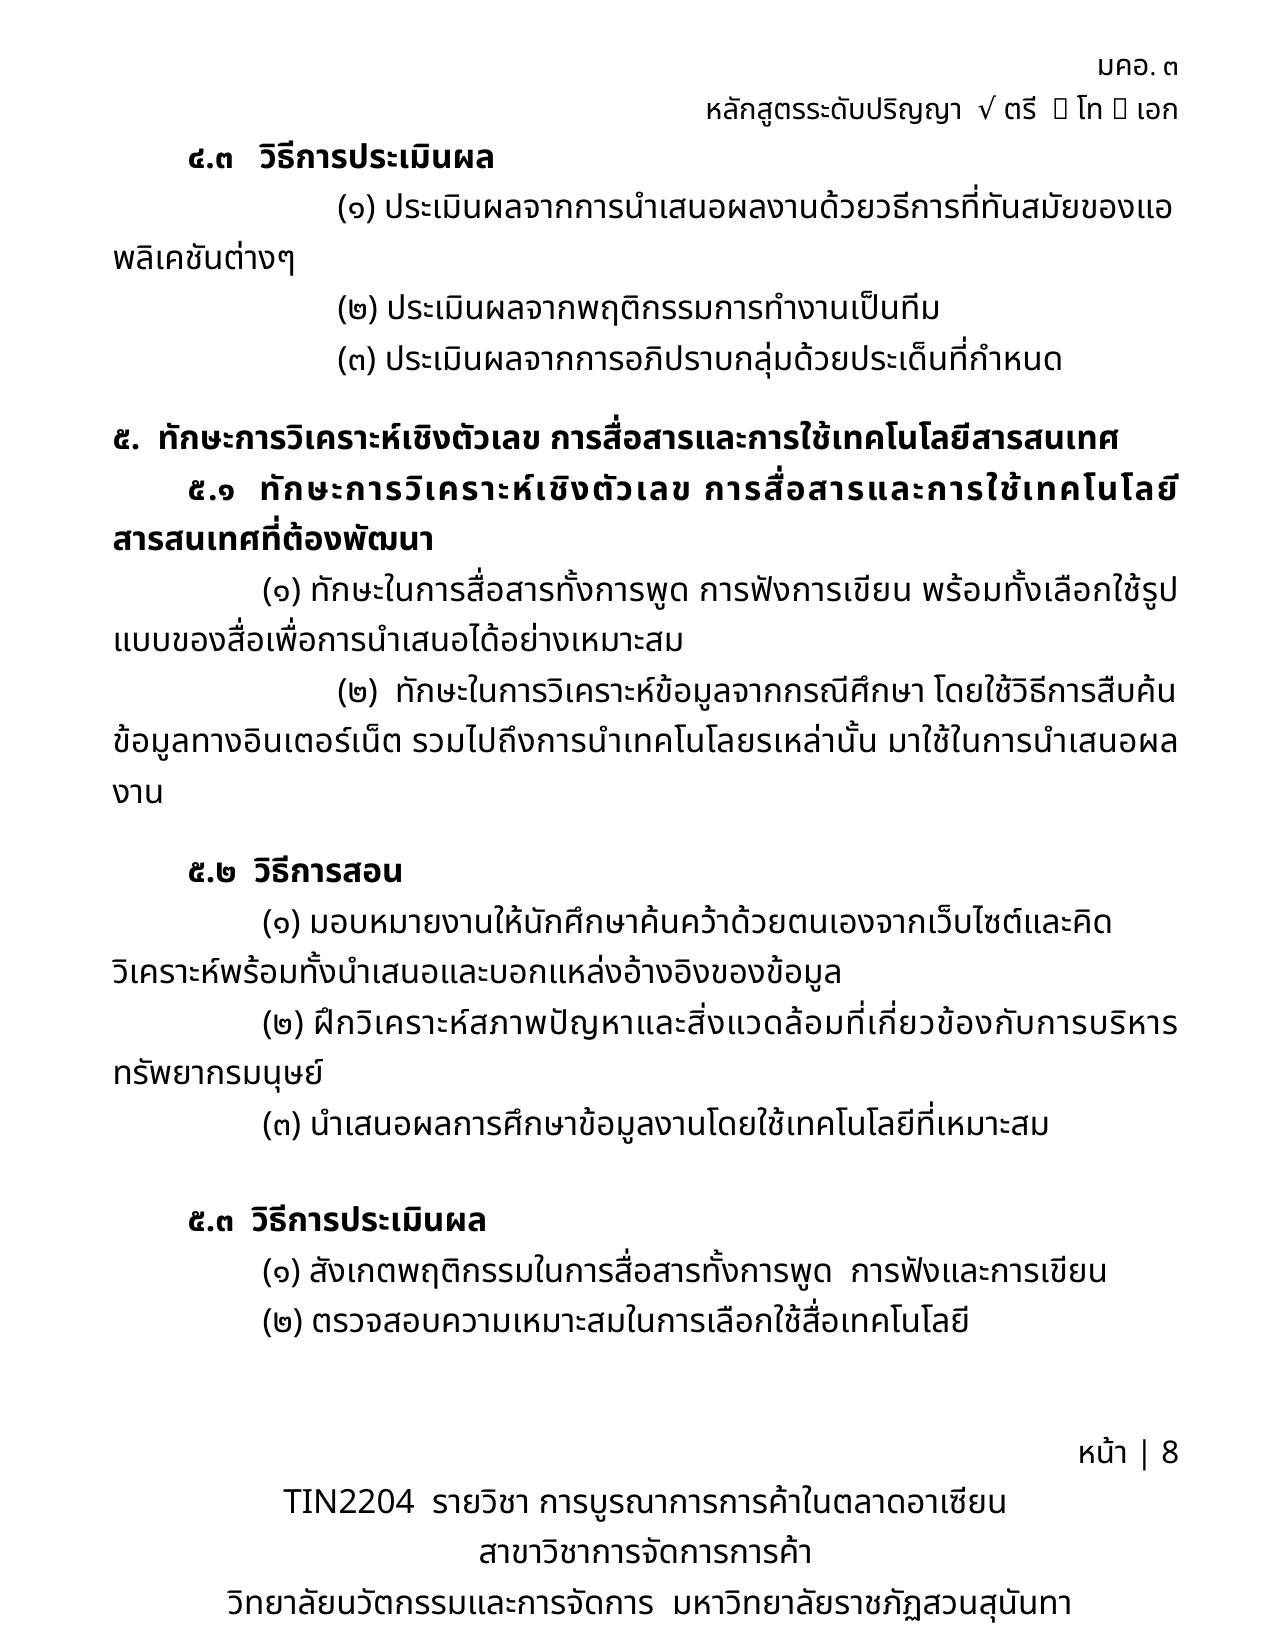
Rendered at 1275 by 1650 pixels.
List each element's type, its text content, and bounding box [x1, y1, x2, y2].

text ๕.๓ วิธีการประเมินผล [112, 1196, 1179, 1246]
text (๓) นำเสนอผลการศึกษาข้อมูลงานโดยใช้เทคโนโลยีที่เหมาะสม [112, 1100, 1179, 1150]
text (๑) สังเกตพฤติกรรมในการสื่อสารทั้งการพูด การฟังและการเขียน [112, 1246, 1179, 1297]
text (๑) ประเมินผลจากการนำเสนอผลงานด้วยวธีการที่ทันสมัยของแอพลิเคชันต่างๆ [112, 183, 1179, 284]
text ๕.๒ วิธีการสอน [112, 847, 1179, 898]
text ๕. ทักษะการวิเคราะห์เชิงตัวเลข การสื่อสารและการใช้เทคโนโลยีสารสนเทศ [112, 414, 1179, 465]
text (๑) มอบหมายงานให้นักศึกษาค้นคว้าด้วยตนเองจากเว็บไซต์และคิดวิเคราะห์พร้อมทั้งนำเสนอและบอกแหล่งอ้างอิงของข้อมูล [112, 898, 1179, 999]
text ๕.๑ ทักษะการวิเคราะห์เชิงตัวเลข การสื่อสารและการใช้เทคโนโลยีสารสนเทศที่ต้องพัฒนา [112, 465, 1179, 566]
text ๔.๓ วิธีการประเมินผล [112, 132, 1179, 183]
text (๒) ประเมินผลจากพฤติกรรมการทำงานเป็นทีม [112, 284, 1179, 335]
text (๒) ฝึกวิเคราะห์สภาพปัญหาและสิ่งแวดล้อมที่เกี่ยวข้องกับการบริหารทรัพยากรมนุษย์ [112, 999, 1179, 1100]
text (๒) ทักษะในการวิเคราะห์ข้อมูลจากกรณีศึกษา โดยใช้วิธีการสืบค้นข้อมูลทางอินเตอร์เน็ต รวมไปถึงการนำเทคโนโลยรเหล่านั้น มาใช้ในการนำเสนอผลงาน [112, 667, 1179, 818]
text (๒) ตรวจสอบความเหมาะสมในการเลือกใช้สื่อเทคโนโลยี [112, 1297, 1179, 1348]
text (๓) ประเมินผลจากการอภิปราบกลุ่มด้วยประเด็นที่กำหนด [112, 335, 1179, 385]
text (๑) ทักษะในการสื่อสารทั้งการพูด การฟังการเขียน พร้อมทั้งเลือกใช้รูปแบบของสื่อเพื่อการนำเสนอได้อย่างเหมาะสม [112, 566, 1179, 667]
